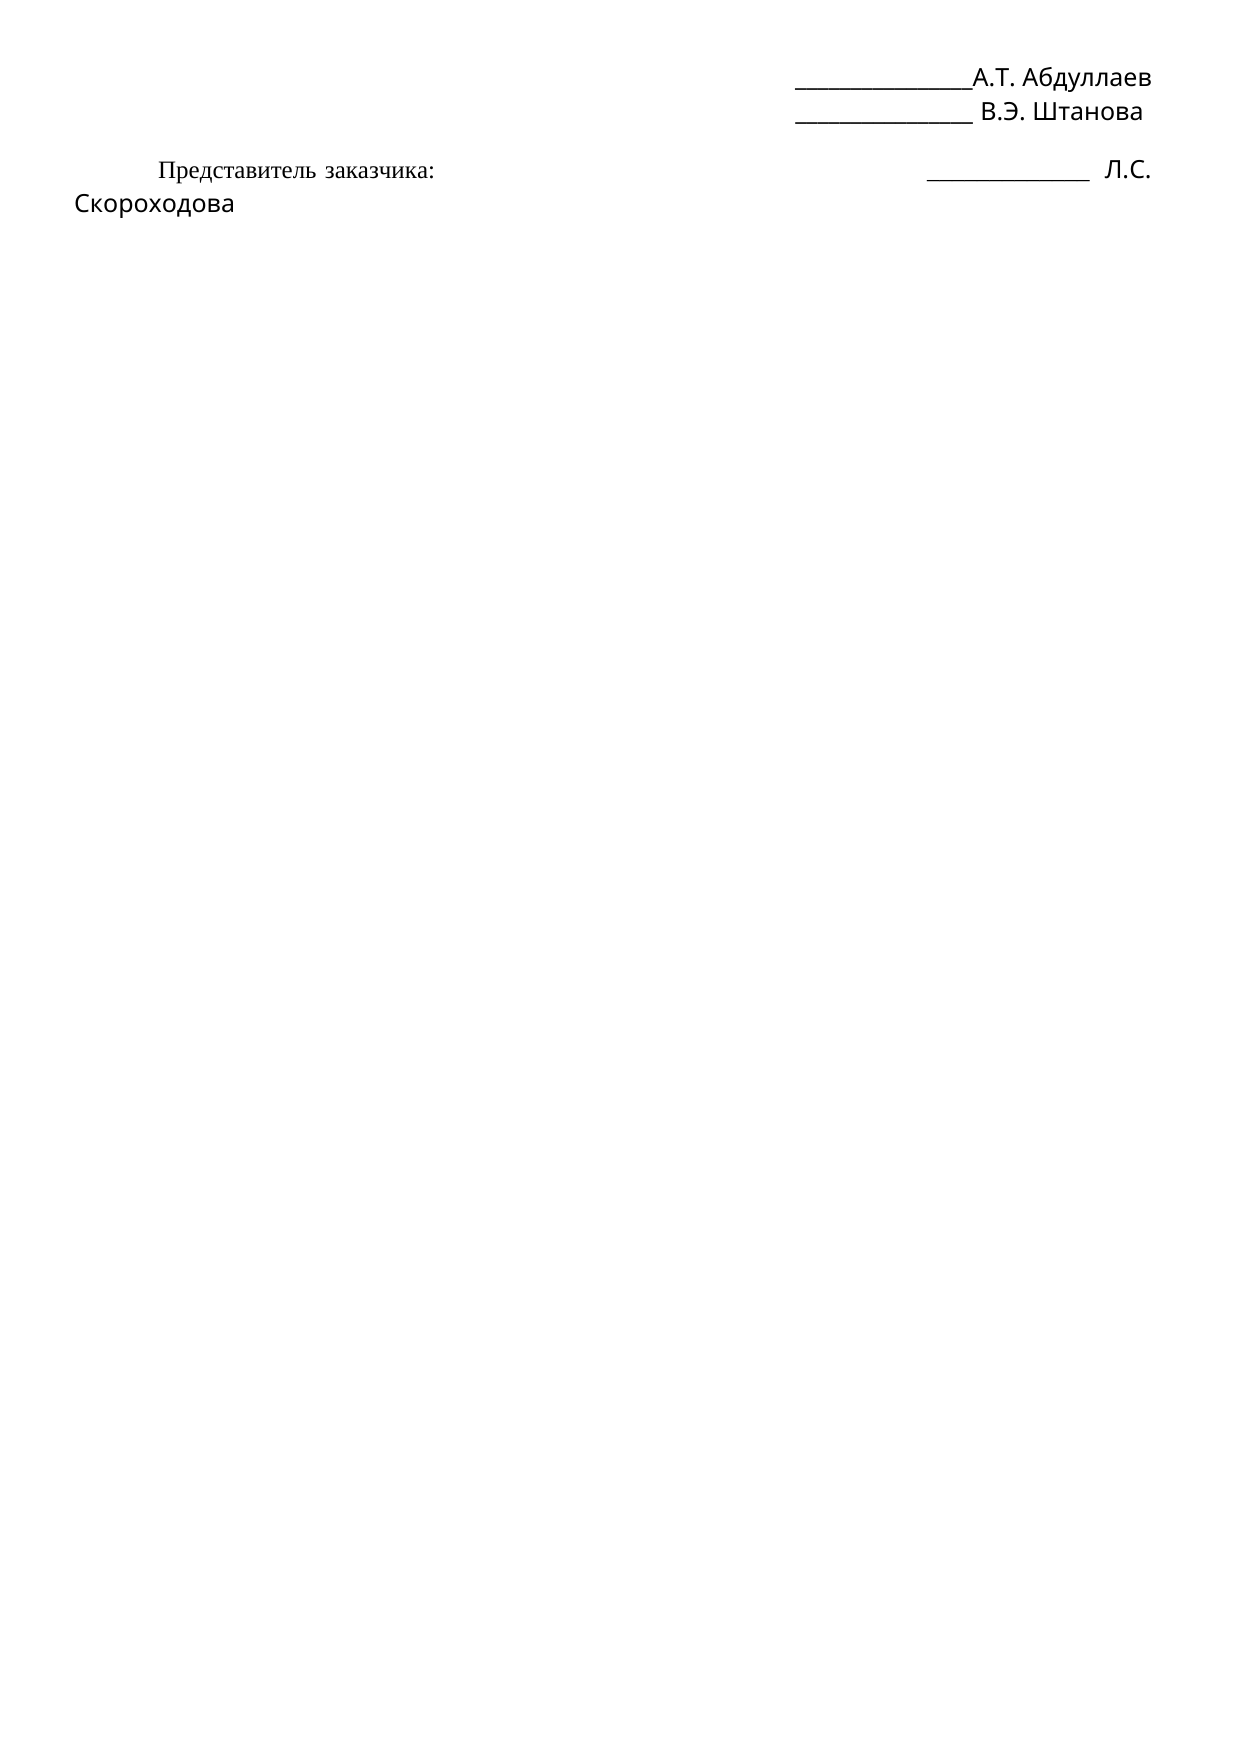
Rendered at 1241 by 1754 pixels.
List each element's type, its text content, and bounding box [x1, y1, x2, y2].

text Представитель заказчика: _____________ Л.С. Скороходова [74, 151, 1152, 219]
text ________________А.Т. Абдуллаев [74, 59, 1152, 93]
text ________________ В.Э. Штанова [74, 93, 1152, 127]
